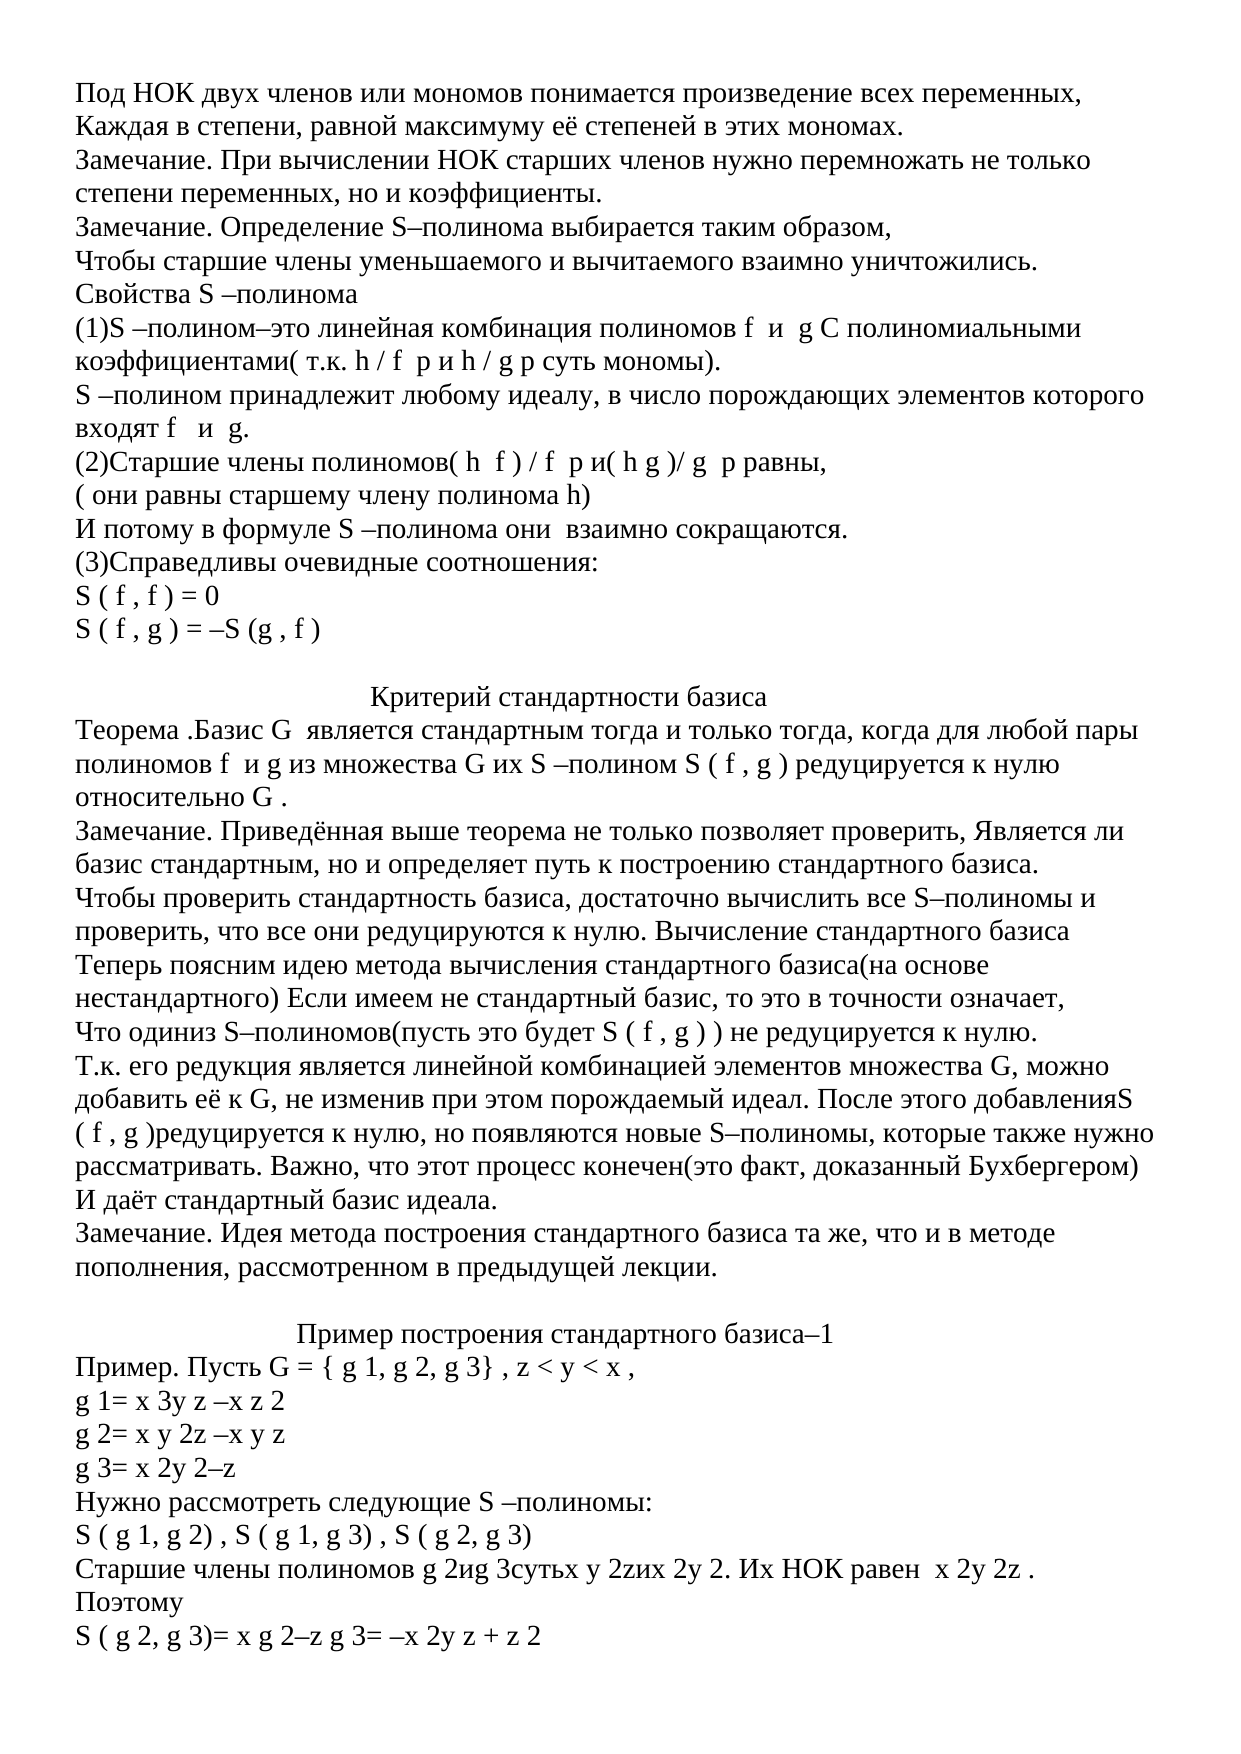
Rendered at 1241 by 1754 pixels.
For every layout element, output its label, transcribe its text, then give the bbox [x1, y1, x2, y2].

text И потому в формуле S –полинома они взаимно сокращаются. [75, 511, 1165, 544]
text Критерий стандартности базиса [296, 679, 1165, 712]
text g 3= x 2y 2–z [75, 1450, 1165, 1484]
text Т.к. его редукция является линейной комбинацией элементов множества G, можно добавить её к G, не изменив при этом порождаемый идеал. После этого добавленияS ( f , g )редуцируется к нулю, но появляются новые S–полиномы, которые также нужно рассматривать. Важно, что этот процесс конечен(это факт, доказанный Бухбергером) [75, 1048, 1165, 1182]
text g 1= x 3y z –x z 2 [75, 1383, 1165, 1417]
text (1)S –полином–это линейная комбинация полиномов f и g С полиномиальными коэффициентами( т.к. h / f p и h / g p суть мономы). [75, 310, 1165, 377]
text Поэтому [75, 1584, 1165, 1618]
text Замечание. Идея метода построения стандартного базиса та же, что и в методе пополнения, рассмотренном в предыдущей лекции. [75, 1215, 1165, 1282]
text И даёт стандартный базис идеала. [75, 1182, 1165, 1215]
text Нужно рассмотреть следующие S –полиномы: [75, 1484, 1165, 1517]
text Чтобы старшие члены уменьшаемого и вычитаемого взаимно уничтожились. [75, 243, 1165, 276]
text S ( g 1, g 2) , S ( g 1, g 3) , S ( g 2, g 3) [75, 1517, 1165, 1551]
text Замечание. Приведённая выше теорема не только позволяет проверить, Является ли базис стандартным, но и определяет путь к построению стандартного базиса. [75, 813, 1165, 880]
text Чтобы проверить стандартность базиса, достаточно вычислить все S–полиномы и проверить, что все они редуцируются к нулю. Вычисление стандартного базиса [75, 880, 1165, 947]
text Замечание. При вычислении НОК старших членов нужно перемножать не только степени переменных, но и коэффициенты. [75, 142, 1165, 209]
text Пример. Пусть G = { g 1, g 2, g 3} , z < y < x , [75, 1349, 1165, 1383]
text Что одиниз S–полиномов(пусть это будет S ( f , g ) ) не редуцируется к нулю. [75, 1014, 1165, 1048]
text S ( f , g ) = –S (g , f ) [75, 612, 1165, 645]
text (2)Старшие члены полиномов( h f ) / f p и( h g )/ g p равны, [75, 444, 1165, 477]
text ( они равны старшему члену полинома h) [75, 477, 1165, 511]
text Теорема .Базис G является стандартным тогда и только тогда, когда для любой пары полиномов f и g из множества G их S –полином S ( f , g ) редуцируется к нулю относительно G . [75, 712, 1165, 813]
text Пример построения стандартного базиса–1 [222, 1316, 1165, 1349]
text S –полином принадлежит любому идеалу, в число порождающих элементов которого входят f и g. [75, 377, 1165, 444]
text Каждая в степени, равной максимуму её степеней в этих мономах. [75, 108, 1165, 142]
text Теперь поясним идею метода вычисления стандартного базиса(на основе нестандартного) Если имеем не стандартный базис, то это в точности означает, [75, 947, 1165, 1014]
text S ( g 2, g 3)= x g 2–z g 3= –x 2y z + z 2 [75, 1618, 1165, 1651]
text Старшие члены полиномов g 2иg 3сутьx y 2zиx 2y 2. Их НОК равен x 2y 2z . [75, 1551, 1165, 1584]
text Свойства S –полинома [75, 276, 1165, 310]
text g 2= x y 2z –x y z [75, 1417, 1165, 1450]
text (3)Справедливы очевидные соотношения: [75, 544, 1165, 578]
text S ( f , f ) = 0 [75, 578, 1165, 612]
text Под НОК двух членов или мономов понимается произведение всех переменных, [75, 75, 1165, 108]
text Замечание. Определение S–полинома выбирается таким образом, [75, 209, 1165, 243]
